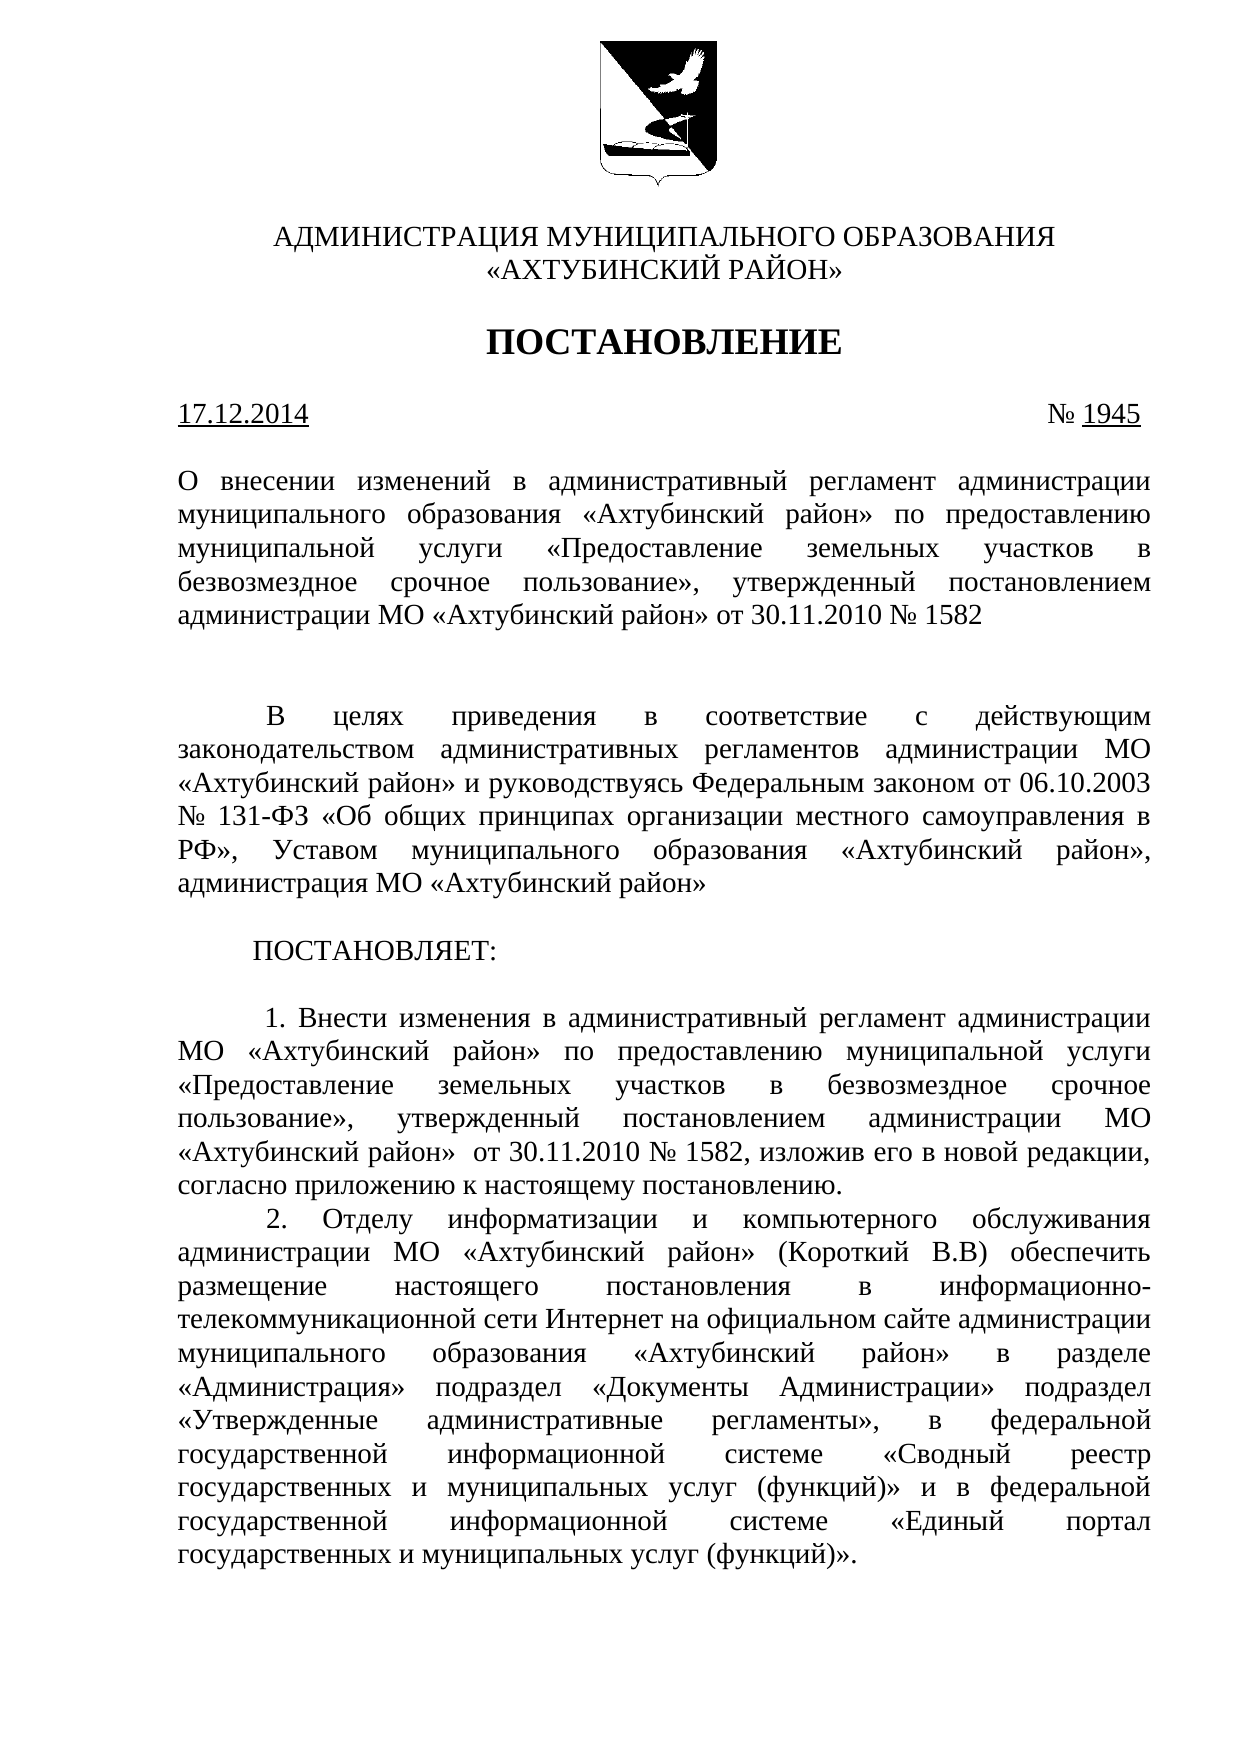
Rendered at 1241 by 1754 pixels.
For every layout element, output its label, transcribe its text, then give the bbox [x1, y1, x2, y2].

picture [598, 41, 735, 187]
title 17.12.2014 № 1945 [177, 396, 1152, 429]
text В целях приведения в соответствие с действующим законодательством административных регламентов администрации МО «Ахтубинский район» и руководствуясь Федеральным законом от 06.10.2003 № 131-ФЗ «Об общих принципах организации местного самоуправления в РФ», Уставом муниципального образования «Ахтубинский район», администрация МО «Ахтубинский район» [177, 698, 1152, 899]
text О внесении изменений в административный регламент администрации муниципального образования «Ахтубинский район» по предоставлению муниципальной услуги «Предоставление земельных участков в безвозмездное срочное пользование», утвержденный постановлением администрации МО «Ахтубинский район» от 30.11.2010 № 1582 [177, 463, 1152, 631]
text 2. Отделу информатизации и компьютерного обслуживания администрации МО «Ахтубинский район» (Короткий В.В) обеспечить размещение настоящего постановления в информационно-телекоммуникационной сети Интернет на официальном сайте администрации муниципального образования «Ахтубинский район» в разделе «Администрация» подраздел «Документы Администрации» подраздел «Утвержденные административные регламенты», в федеральной государственной информационной системе «Сводный реестр государственных и муниципальных услуг (функций)» и в федеральной государственной информационной системе «Единый портал государственных и муниципальных услуг (функций)». [177, 1201, 1152, 1570]
text 1. Внести изменения в административный регламент администрации МО «Ахтубинский район» по предоставлению муниципальной услуги «Предоставление земельных участков в безвозмездное срочное пользование», утвержденный постановлением администрации МО «Ахтубинский район» от 30.11.2010 № 1582, изложив его в новой редакции, согласно приложению к настоящему постановлению. [177, 1000, 1152, 1201]
title ПОСТАНОВЛЕНИЕ [177, 319, 1152, 362]
text ПОСТАНОВЛЯЕТ: [177, 933, 1152, 966]
title АДМИНИСТРАЦИЯ МУНИЦИПАЛЬНОГО ОБРАЗОВАНИЯ [177, 219, 1152, 252]
title «АХТУБИНСКИЙ РАЙОН» [177, 252, 1152, 286]
